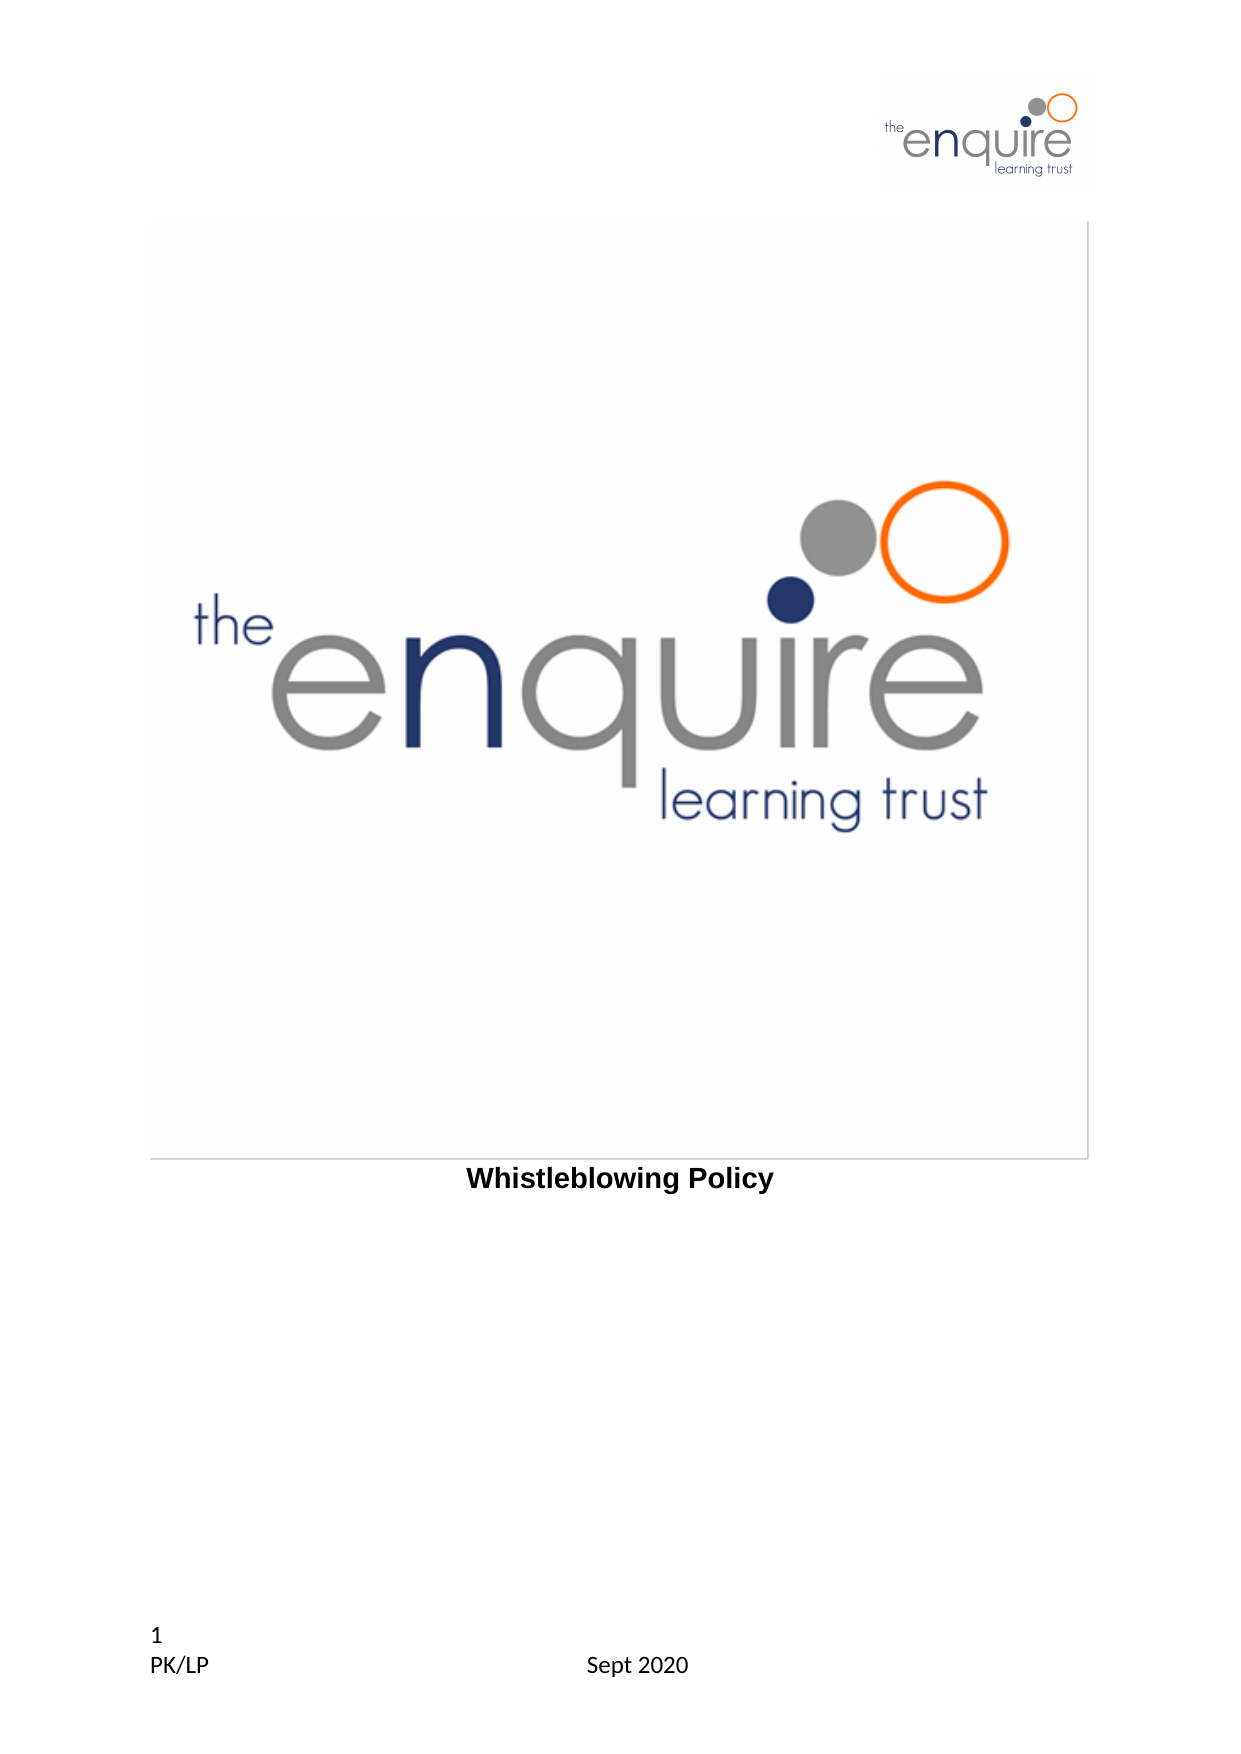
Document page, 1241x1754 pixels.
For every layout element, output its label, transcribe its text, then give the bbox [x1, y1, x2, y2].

picture [878, 73, 1091, 191]
text Whistleblowing Policy [150, 1161, 1090, 1194]
picture [150, 221, 1090, 1161]
